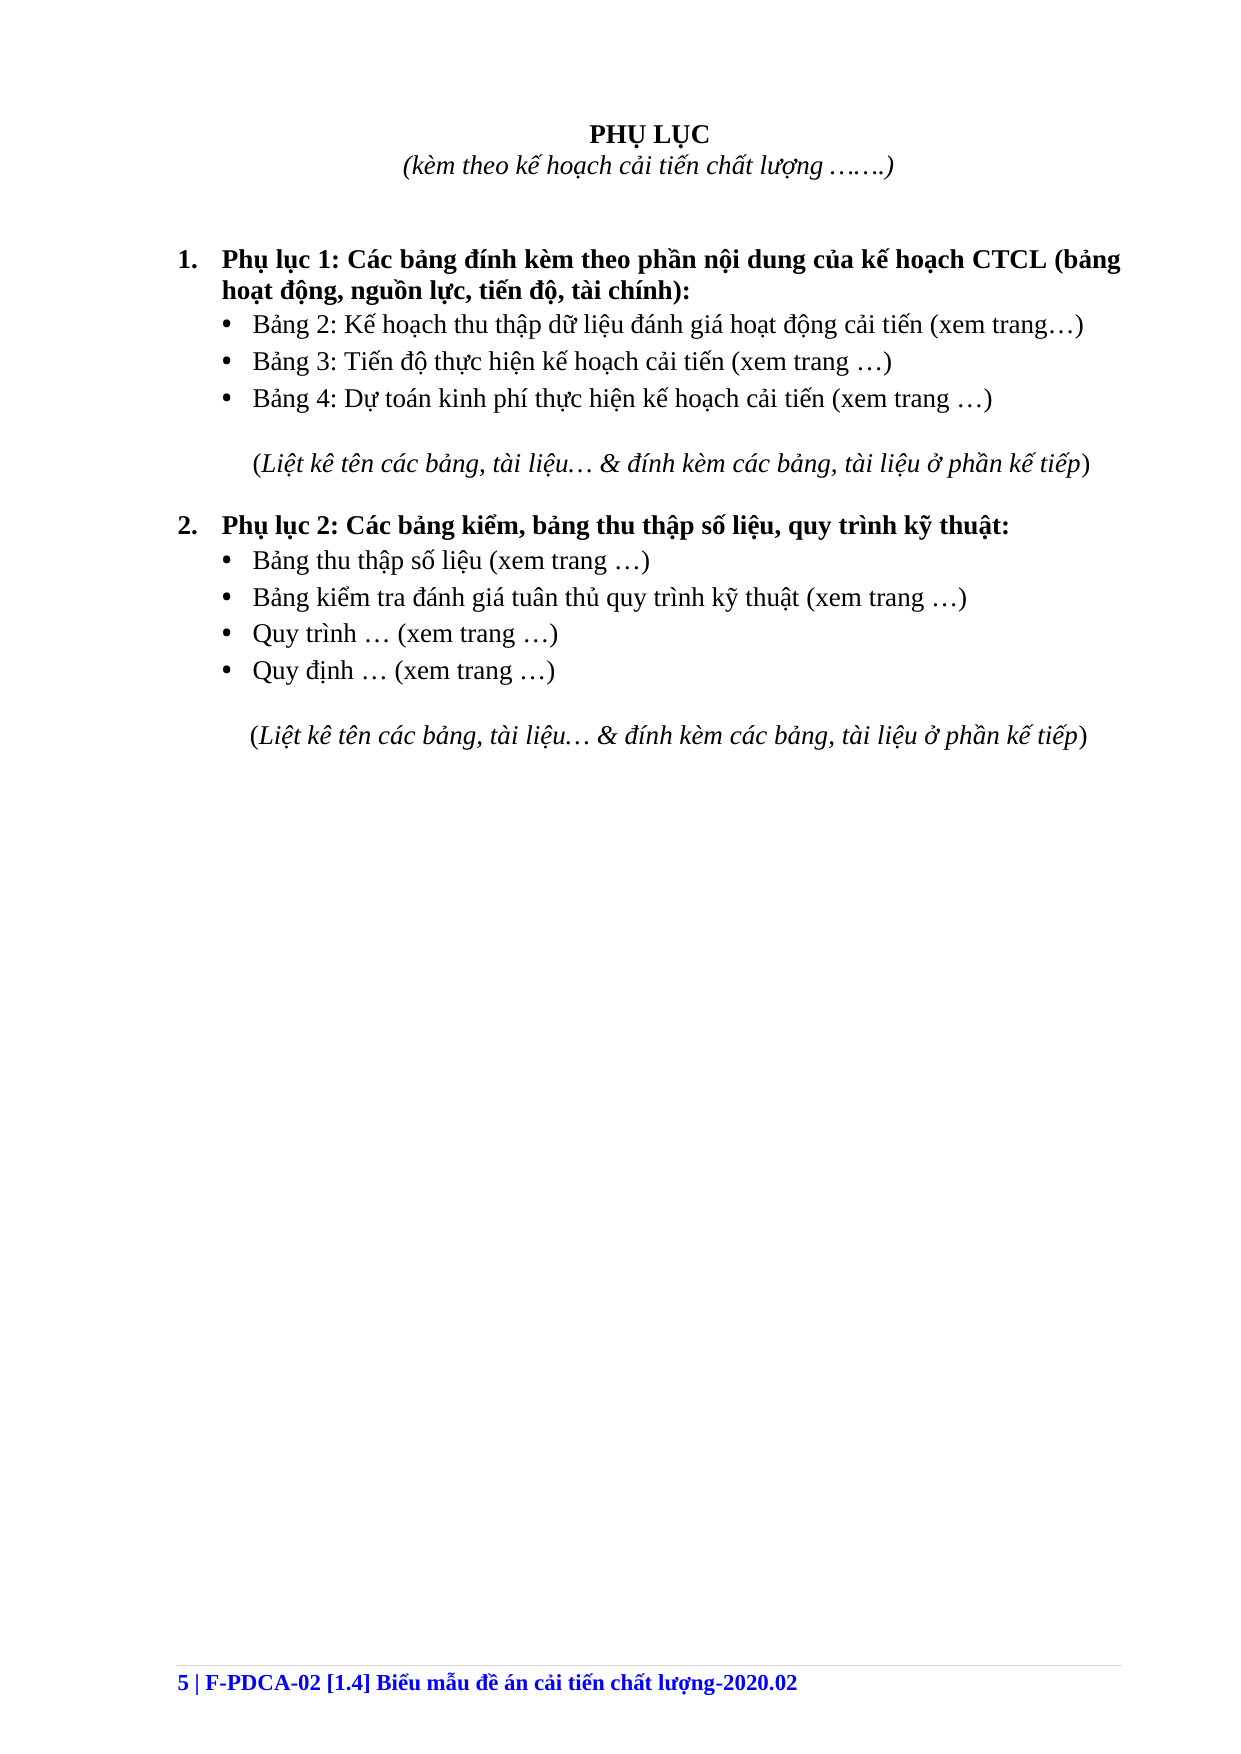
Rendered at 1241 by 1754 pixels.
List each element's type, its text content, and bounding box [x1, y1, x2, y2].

list Phụ lục 1: Các bảng đính kèm theo phần nội dung của kế hoạch CTCL (bảng hoạt động, nguồn lực, tiến độ, tài chính): [177, 243, 1122, 305]
list Quy trình … (xem trang …) [222, 614, 1122, 651]
text (kèm theo kế hoạch cải tiến chất lượng …….) [177, 149, 1122, 180]
list Bảng kiểm tra đánh giá tuân thủ quy trình kỹ thuật (xem trang …) [222, 577, 1122, 614]
list Bảng 4: Dự toán kinh phí thực hiện kế hoạch cải tiến (xem trang …) [222, 379, 1122, 416]
text (Liệt kê tên các bảng, tài liệu… & đính kèm các bảng, tài liệu ở phần kế tiếp) [215, 719, 1122, 750]
list Phụ lục 2: Các bảng kiểm, bảng thu thập số liệu, quy trình kỹ thuật: [177, 509, 1122, 540]
list Quy định … (xem trang …) [222, 651, 1122, 688]
list Bảng 2: Kế hoạch thu thập dữ liệu đánh giá hoạt động cải tiến (xem trang…) [222, 305, 1122, 342]
text PHỤ LỤC [177, 118, 1122, 149]
text (Liệt kê tên các bảng, tài liệu… & đính kèm các bảng, tài liệu ở phần kế tiếp) [252, 447, 1122, 478]
list Bảng 3: Tiến độ thực hiện kế hoạch cải tiến (xem trang …) [222, 342, 1122, 379]
list Bảng thu thập số liệu (xem trang …) [222, 540, 1122, 577]
